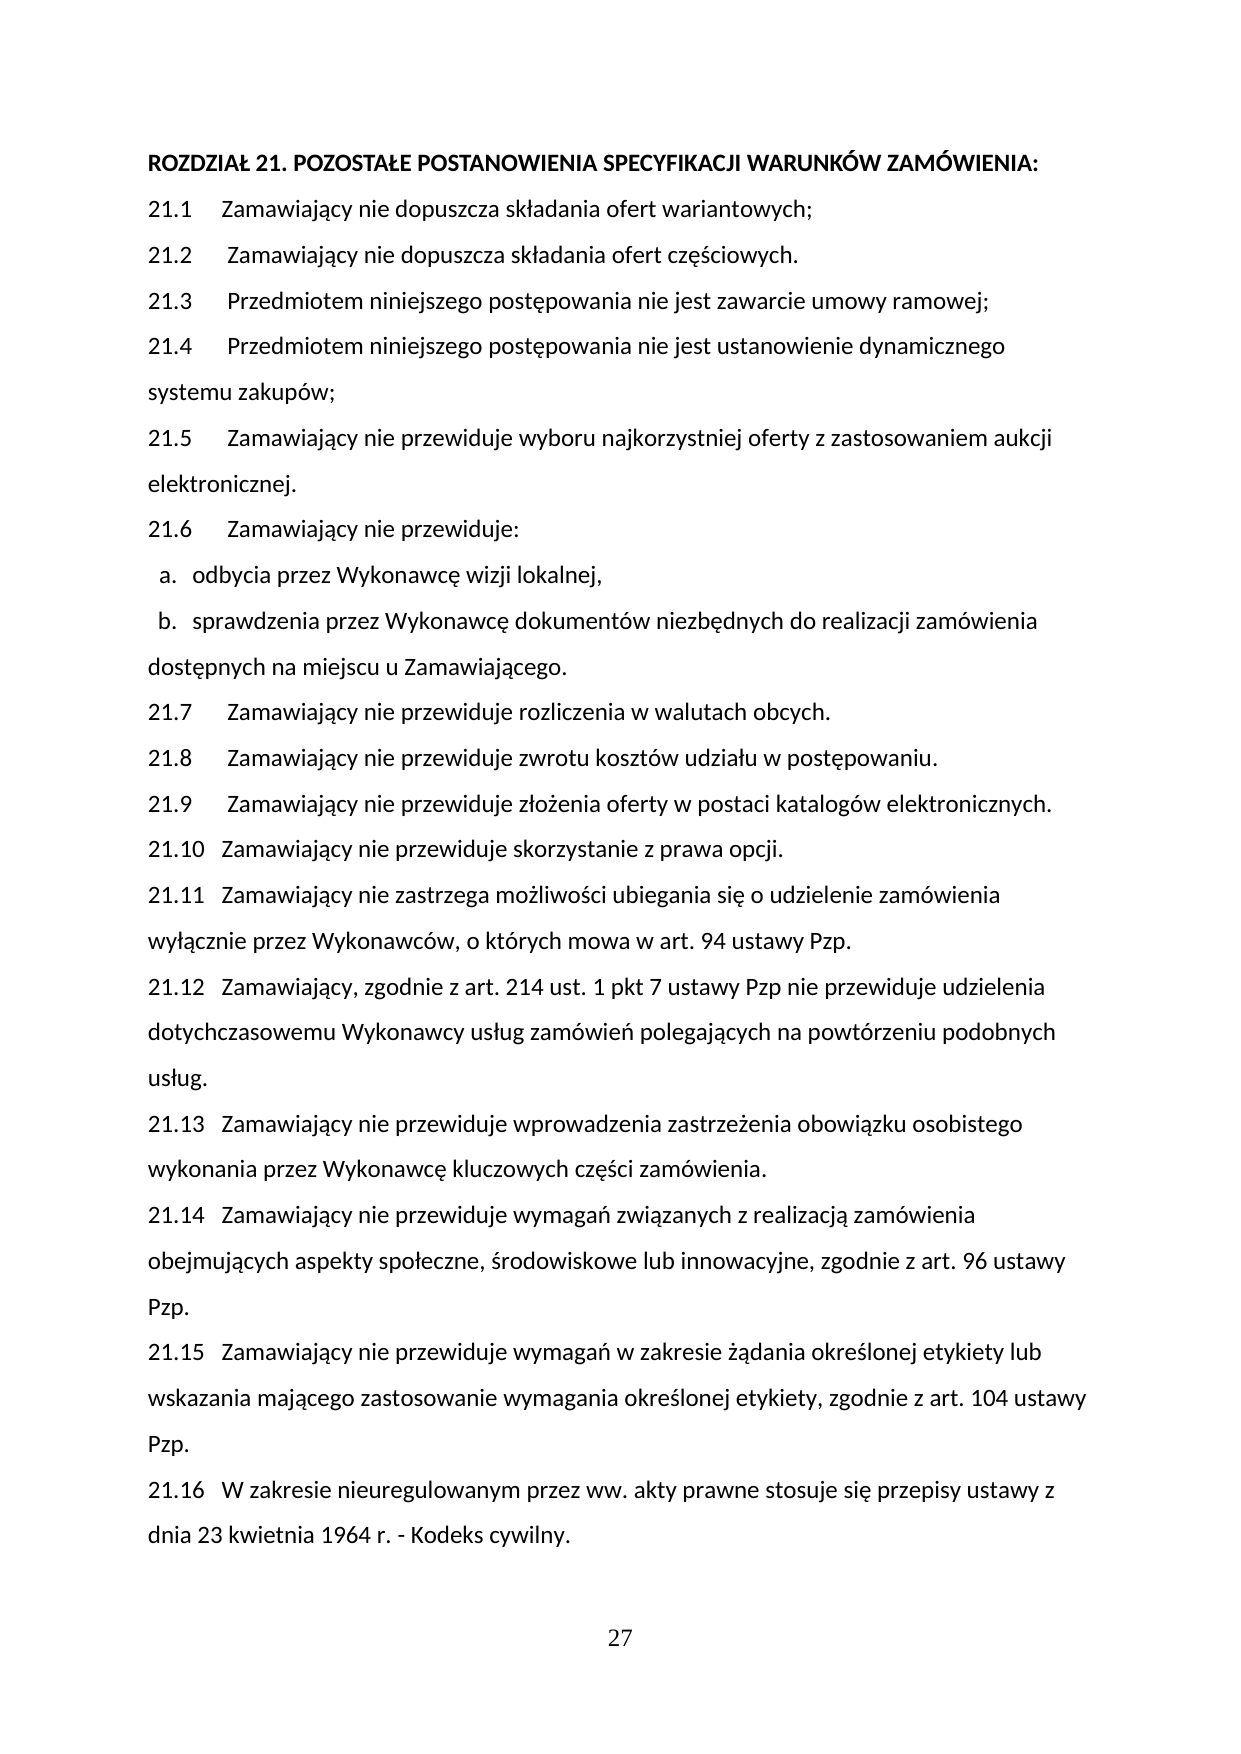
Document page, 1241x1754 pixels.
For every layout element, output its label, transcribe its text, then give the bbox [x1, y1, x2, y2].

list Zamawiający nie przewiduje skorzystanie z prawa opcji. [148, 833, 1093, 864]
list Zamawiający nie przewiduje wymagań związanych z realizacją zamówienia obejmujących aspekty społeczne, środowiskowe lub innowacyjne, zgodnie z art. 96 ustawy Pzp. [148, 1199, 1093, 1321]
list Zamawiający nie dopuszcza składania ofert wariantowych; [148, 193, 1093, 224]
list Zamawiający nie przewiduje rozliczenia w walutach obcych. [148, 696, 1093, 727]
list Zamawiający nie przewiduje wymagań w zakresie żądania określonej etykiety lub wskazania mającego zastosowanie wymagania określonej etykiety, zgodnie z art. 104 ustawy Pzp. [148, 1337, 1093, 1458]
list Przedmiotem niniejszego postępowania nie jest zawarcie umowy ramowej; [148, 285, 1093, 315]
list sprawdzenia przez Wykonawcę dokumentów niezbędnych do realizacji zamówienia dostępnych na miejscu u Zamawiającego. [148, 605, 1093, 681]
list Zamawiający nie zastrzega możliwości ubiegania się o udzielenie zamówienia wyłącznie przez Wykonawców, o których mowa w art. 94 ustawy Pzp. [148, 879, 1093, 956]
list Przedmiotem niniejszego postępowania nie jest ustanowienie dynamicznego systemu zakupów; [148, 331, 1093, 407]
list W zakresie nieuregulowanym przez ww. akty prawne stosuje się przepisy ustawy z dnia 23 kwietnia 1964 r. - Kodeks cywilny. [148, 1474, 1093, 1550]
subtitle ROZDZIAŁ 21. POZOSTAŁE POSTANOWIENIA SPECYFIKACJI WARUNKÓW ZAMÓWIENIA: [148, 148, 1093, 178]
list Zamawiający nie przewiduje zwrotu kosztów udziału w postępowaniu. [148, 742, 1093, 773]
list Zamawiający nie przewiduje wyboru najkorzystniej oferty z zastosowaniem aukcji elektronicznej. [148, 422, 1093, 498]
list Zamawiający nie dopuszcza składania ofert częściowych. [148, 239, 1093, 269]
list Zamawiający, zgodnie z art. 214 ust. 1 pkt 7 ustawy Pzp nie przewiduje udzielenia dotychczasowemu Wykonawcy usług zamówień polegających na powtórzeniu podobnych usług. [148, 971, 1093, 1093]
list odbycia przez Wykonawcę wizji lokalnej, [148, 559, 1093, 590]
list Zamawiający nie przewiduje wprowadzenia zastrzeżenia obowiązku osobistego wykonania przez Wykonawcę kluczowych części zamówienia. [148, 1108, 1093, 1184]
list Zamawiający nie przewiduje: [148, 513, 1093, 544]
list Zamawiający nie przewiduje złożenia oferty w postaci katalogów elektronicznych. [148, 788, 1093, 818]
